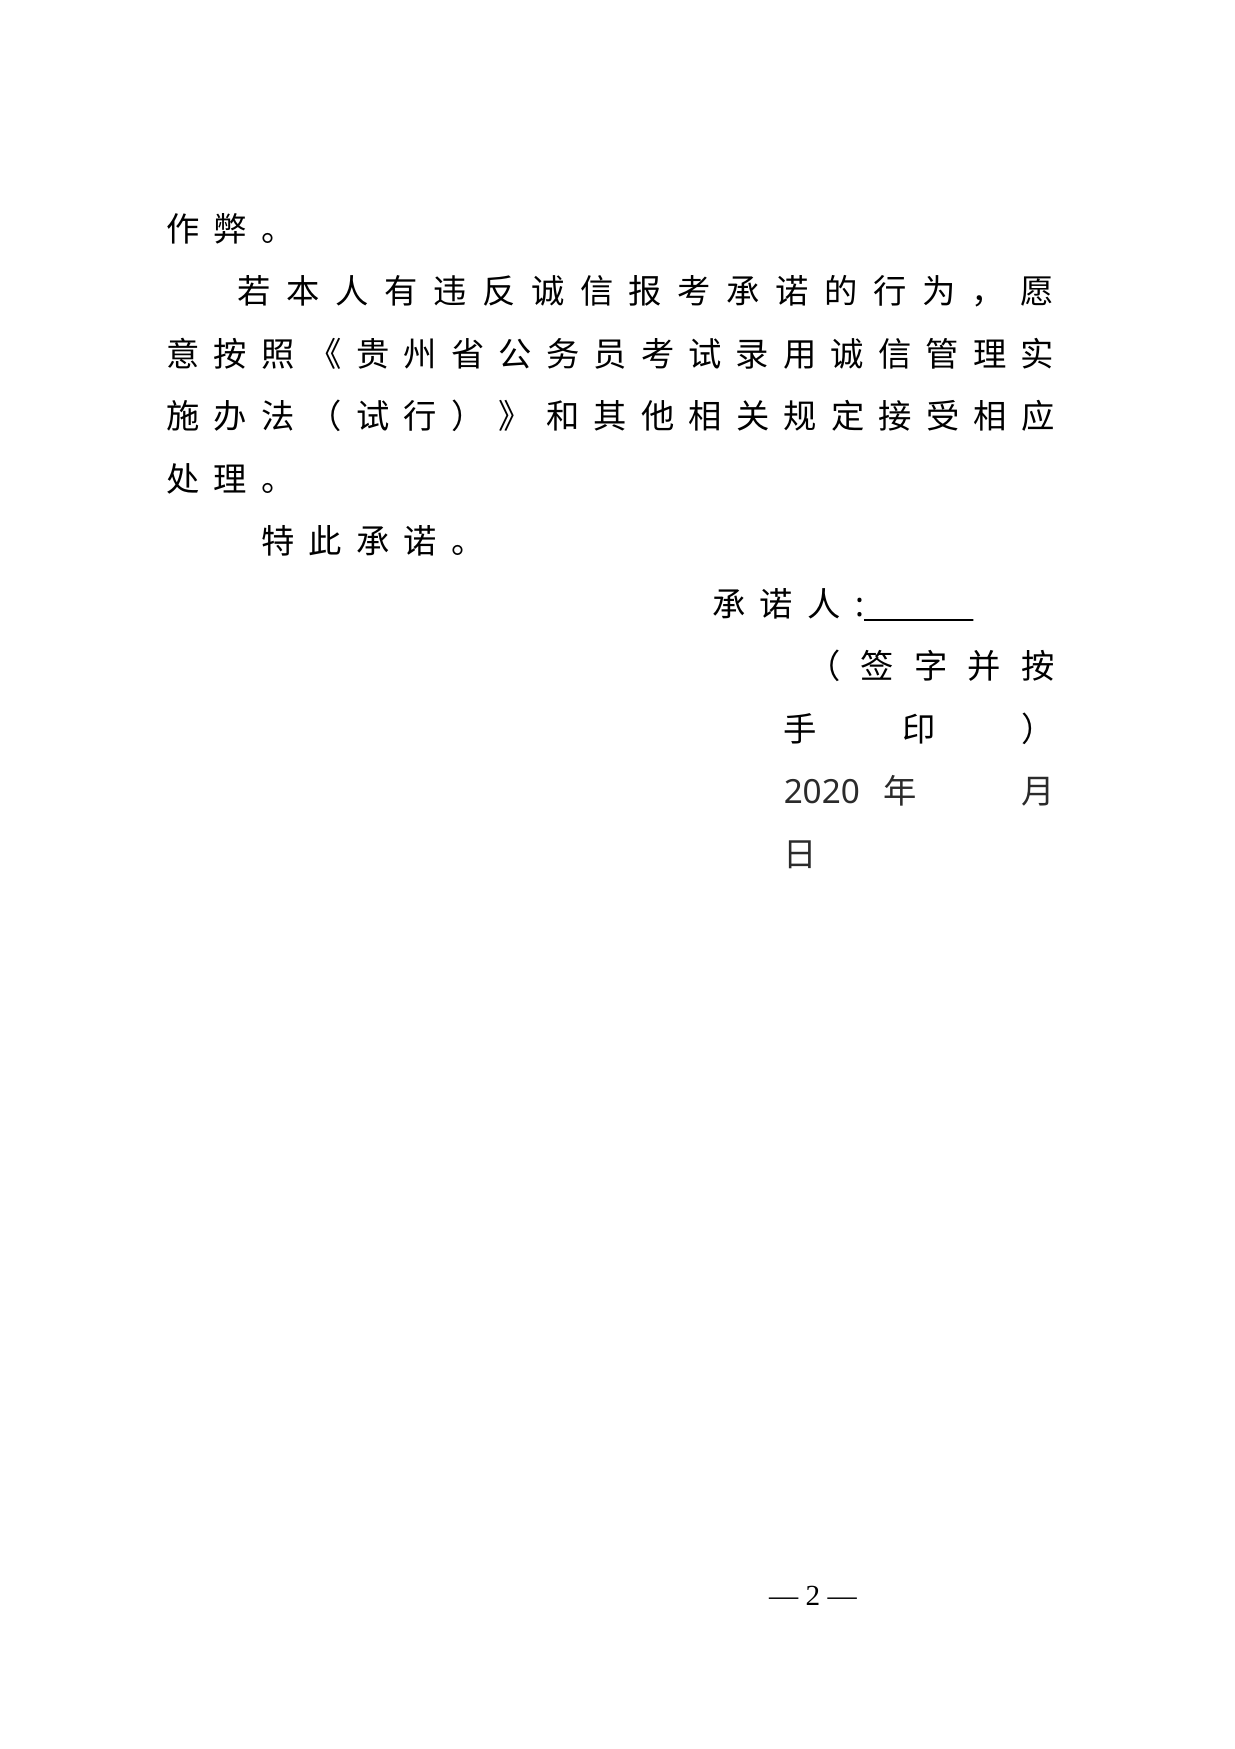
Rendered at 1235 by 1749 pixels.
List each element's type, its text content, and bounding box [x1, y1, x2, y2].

list 严格遵守考试纪律，不以任何形式作弊。 [166, 195, 1068, 258]
text 若本人有违反诚信报考承诺的行为，愿意按照《贵州省公务员考试录用诚信管理实施办法（试行）》和其他相关规定接受相应处理。 [166, 258, 1068, 508]
text （签字并按手印） 2020年 月 日 [779, 633, 1068, 883]
text 特此承诺。 [166, 508, 1068, 570]
text 承诺人: [166, 570, 1068, 633]
